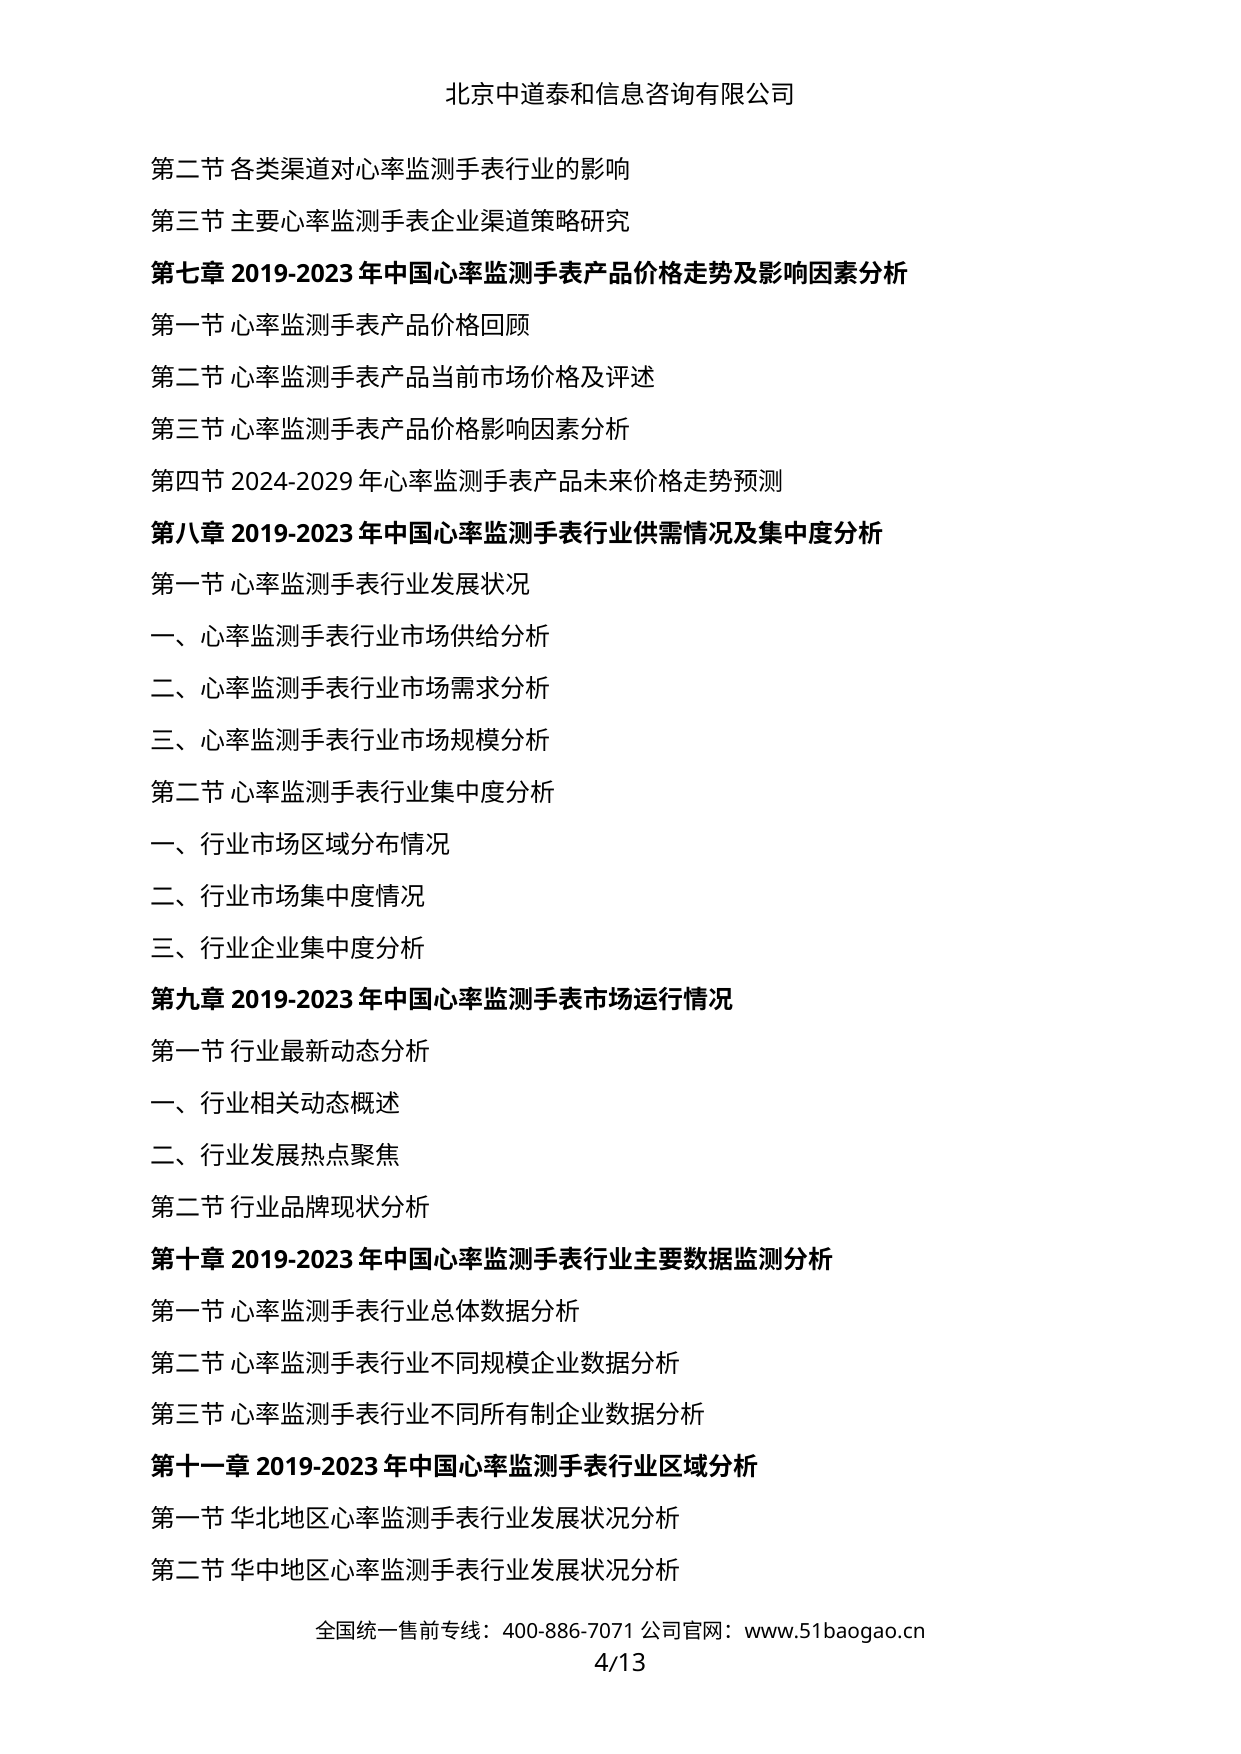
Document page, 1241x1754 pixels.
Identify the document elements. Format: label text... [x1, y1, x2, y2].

text 第一节 行业最新动态分析 [150, 1032, 1090, 1068]
text 第二节 各类渠道对心率监测手表行业的影响 [150, 150, 1090, 186]
text 一、行业相关动态概述 [150, 1084, 1090, 1120]
text 二、心率监测手表行业市场需求分析 [150, 669, 1090, 705]
text 第十章 2019-2023年中国心率监测手表行业主要数据监测分析 [150, 1239, 1090, 1276]
text 第二节 心率监测手表产品当前市场价格及评述 [150, 357, 1090, 394]
text 第四节 2024-2029年心率监测手表产品未来价格走势预测 [150, 461, 1090, 497]
text 第七章 2019-2023年中国心率监测手表产品价格走势及影响因素分析 [150, 254, 1090, 290]
text 第一节 心率监测手表行业总体数据分析 [150, 1291, 1090, 1327]
text 第一节 心率监测手表行业发展状况 [150, 565, 1090, 601]
text 第十一章 2019-2023年中国心率监测手表行业区域分析 [150, 1447, 1090, 1483]
text 三、行业企业集中度分析 [150, 928, 1090, 964]
text 第二节 行业品牌现状分析 [150, 1187, 1090, 1224]
text 第三节 心率监测手表行业不同所有制企业数据分析 [150, 1395, 1090, 1431]
text 第八章 2019-2023年中国心率监测手表行业供需情况及集中度分析 [150, 513, 1090, 549]
text 一、行业市场区域分布情况 [150, 824, 1090, 861]
text 第一节 华北地区心率监测手表行业发展状况分析 [150, 1499, 1090, 1535]
text 二、行业市场集中度情况 [150, 876, 1090, 912]
text 第二节 华中地区心率监测手表行业发展状况分析 [150, 1551, 1090, 1587]
text 三、心率监测手表行业市场规模分析 [150, 721, 1090, 757]
text 第九章 2019-2023年中国心率监测手表市场运行情况 [150, 980, 1090, 1016]
text 第二节 心率监测手表行业不同规模企业数据分析 [150, 1343, 1090, 1379]
text 二、行业发展热点聚焦 [150, 1136, 1090, 1172]
text 第三节 主要心率监测手表企业渠道策略研究 [150, 202, 1090, 238]
text 一、心率监测手表行业市场供给分析 [150, 617, 1090, 653]
text 第二节 心率监测手表行业集中度分析 [150, 772, 1090, 809]
text 第一节 心率监测手表产品价格回顾 [150, 306, 1090, 342]
text 第三节 心率监测手表产品价格影响因素分析 [150, 409, 1090, 446]
